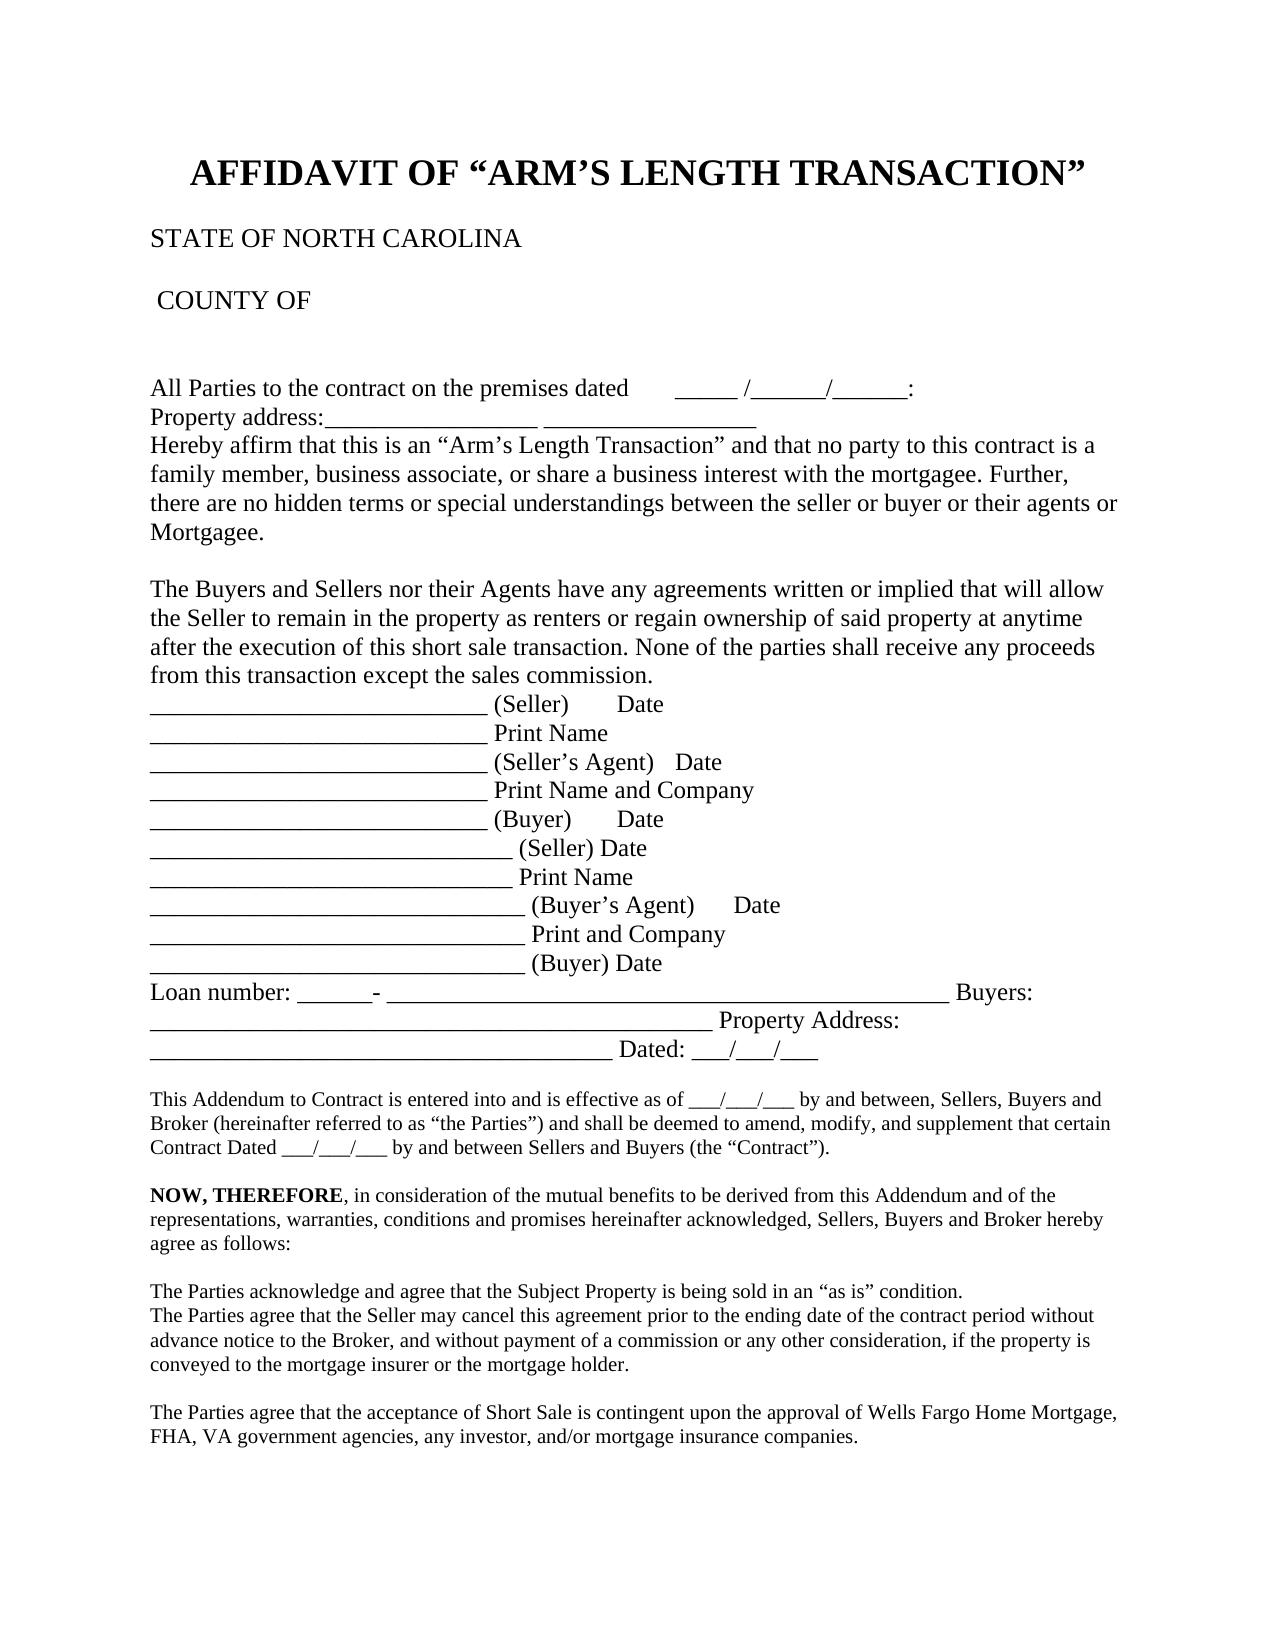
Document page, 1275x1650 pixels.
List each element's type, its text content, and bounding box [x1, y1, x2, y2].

text ___________________________ (Buyer) Date [150, 804, 1125, 833]
text ______________________________ (Buyer) Date [150, 948, 1125, 977]
text ___________________________ Print Name [150, 718, 1125, 747]
text ______________________________ Print and Company [150, 919, 1125, 948]
text NOW, THEREFORE, in consideration of the mutual benefits to be derived from this Addendum and of the representations, warranties, conditions and promises hereinafter acknowledged, Sellers, Buyers and Broker hereby agree as follows: [150, 1183, 1125, 1255]
text ___________________________ (Seller’s Agent) Date [150, 747, 1125, 775]
text _____________________________ (Seller) Date [150, 833, 1125, 862]
text This Addendum to Contract is entered into and is effective as of ___/___/___ by and between, Sellers, Buyers and Broker (hereinafter referred to as “the Parties”) and shall be deemed to amend, modify, and supplement that certain Contract Dated ___/___/___ by and between Sellers and Buyers (the “Contract”). [150, 1087, 1125, 1159]
text STATE OF NORTH CAROLINA [150, 222, 1125, 253]
text Loan number: ______- _____________________________________________ Buyers: _____________________________________________ Property Address: _____________________________________ Dated: ___/___/___ [150, 977, 1125, 1063]
text ___________________________ (Seller) Date [150, 689, 1125, 718]
text AFFIDAVIT OF “ARM’S LENGTH TRANSACTION” [150, 150, 1125, 193]
text ___________________________ Print Name and Company [150, 775, 1125, 804]
text The Parties agree that the Seller may cancel this agreement prior to the ending date of the contract period without advance notice to the Broker, and without payment of a commission or any other consideration, if the property is conveyed to the mortgage insurer or the mortgage holder. [150, 1303, 1125, 1376]
text Hereby affirm that this is an “Arm’s Length Transaction” and that no party to this contract is a family member, business associate, or share a business interest with the mortgagee. Further, there are no hidden terms or special understandings between the seller or buyer or their agents or Mortgagee. [150, 430, 1125, 545]
text COUNTY OF [150, 284, 1125, 315]
text _____________________________ Print Name [150, 862, 1125, 890]
text All Parties to the contract on the premises dated _____ /______/______: [150, 373, 1125, 402]
text Property address: _________________ _________________ [150, 402, 1125, 430]
text ______________________________ (Buyer’s Agent) Date [150, 890, 1125, 919]
text The Buyers and Sellers nor their Agents have any agreements written or implied that will allow the Seller to remain in the property as renters or regain ownership of said property at anytime after the execution of this short sale transaction. None of the parties shall receive any proceeds from this transaction except the sales commission. [150, 574, 1125, 689]
text The Parties agree that the acceptance of Short Sale is contingent upon the approval of Wells Fargo Home Mortgage, FHA, VA government agencies, any investor, and/or mortgage insurance companies. [150, 1400, 1125, 1448]
text The Parties acknowledge and agree that the Subject Property is being sold in an “as is” condition. [150, 1279, 1125, 1303]
